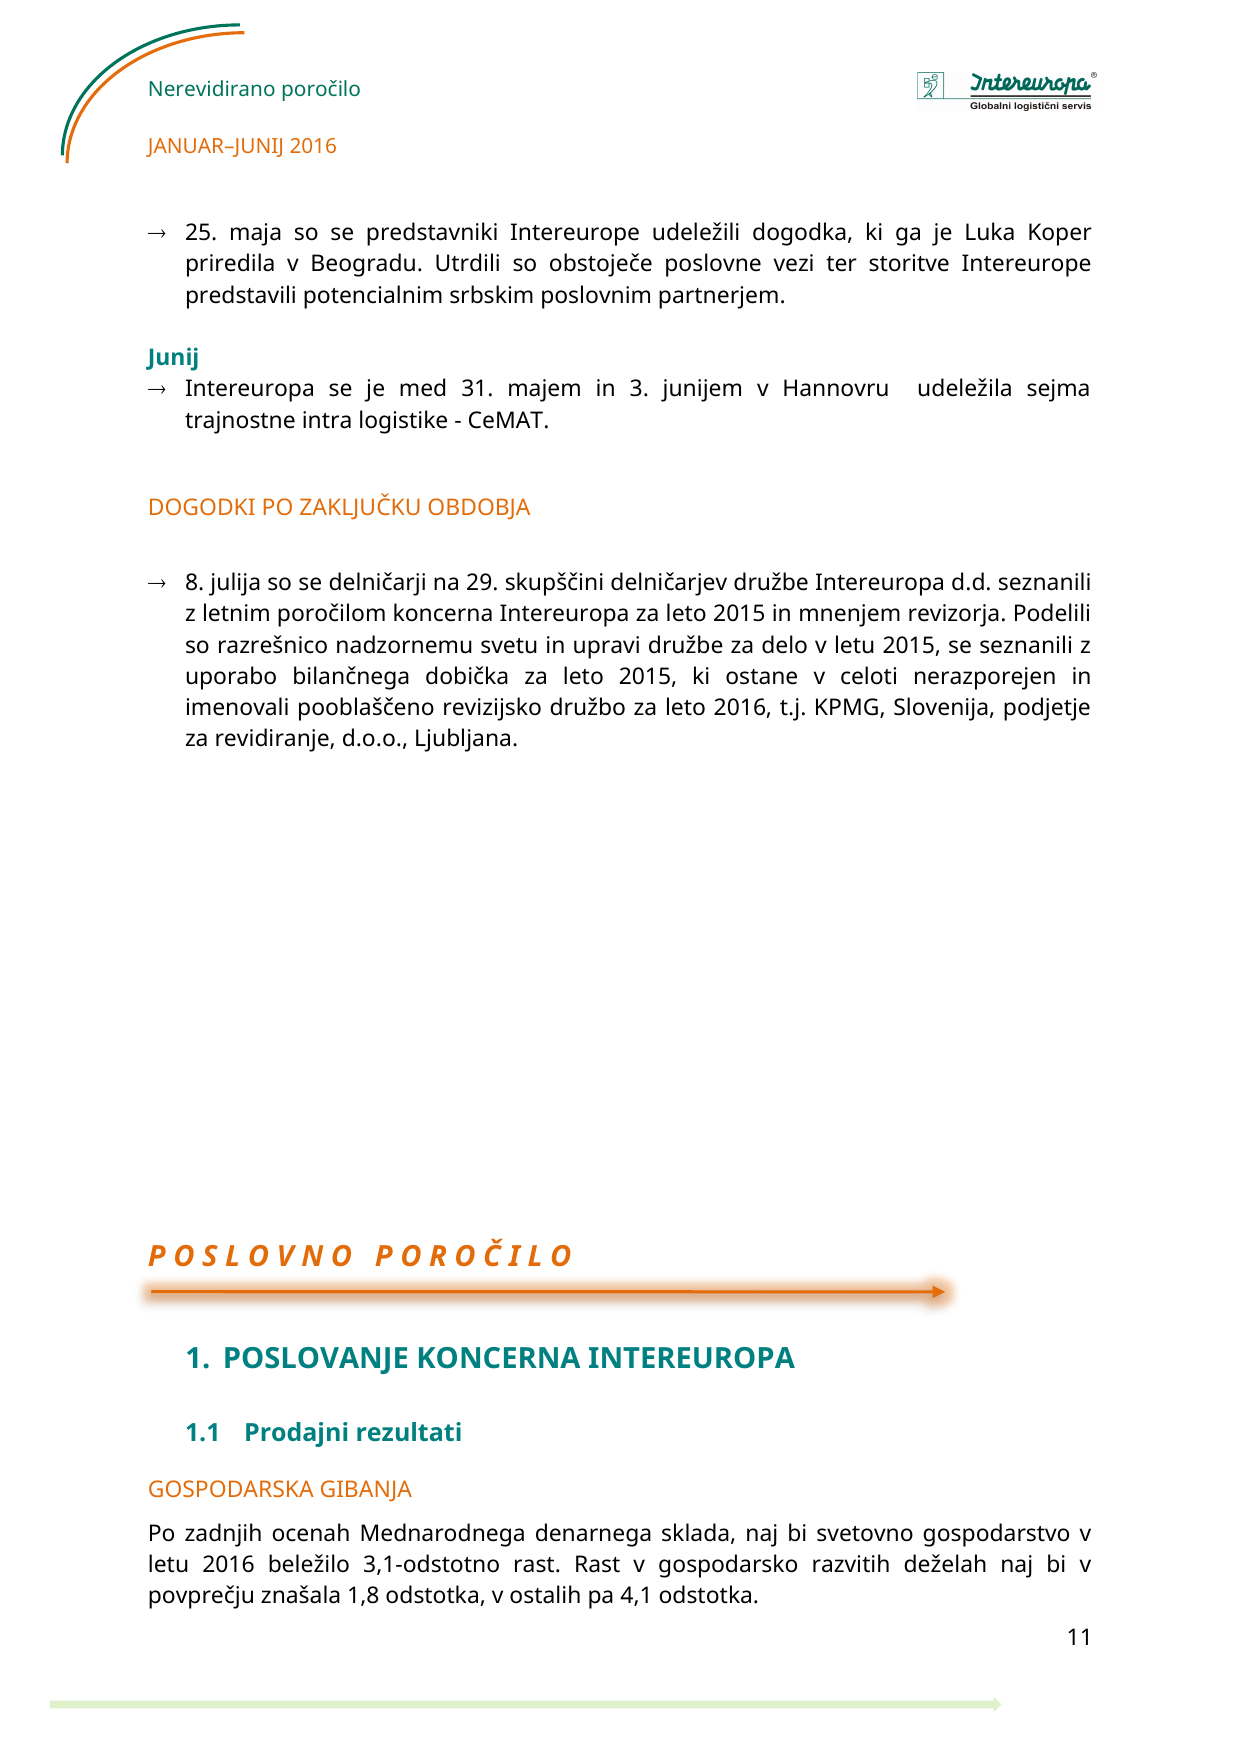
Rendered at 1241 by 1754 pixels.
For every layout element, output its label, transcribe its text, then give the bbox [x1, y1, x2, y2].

text POSLOVANJE KONCERNA INTEREUROPA [185, 1337, 1093, 1377]
text Junij [148, 341, 1093, 372]
text 8. julija so se delničarji na 29. skupščini delničarjev družbe Intereuropa d.d. seznanili z letnim poročilom koncerna Intereuropa za leto 2015 in mnenjem revizorja. Podelili so razrešnico nadzornemu svetu in upravi družbe za delo v letu 2015, se seznanili z uporabo bilančnega dobička za leto 2015, ki ostane v celoti nerazporejen in imenovali pooblaščeno revizijsko družbo za leto 2016, t.j. KPMG, Slovenija, podjetje za revidiranje, d.o.o., Ljubljana. [148, 566, 1093, 753]
text Po zadnjih ocenah Mednarodnega denarnega sklada, naj bi svetovno gospodarstvo v letu 2016 beležilo 3,1-odstotno rast. Rast v gospodarsko razvitih deželah naj bi v povprečju znašala 1,8 odstotka, v ostalih pa 4,1 odstotka. [148, 1517, 1093, 1611]
text Intereuropa se je med 31. majem in 3. junijem v Hannovru udeležila sejma trajnostne intra logistike - CeMAT. [148, 372, 1093, 435]
text GOSPODARSKA GIBANJA [148, 1473, 1093, 1504]
text P O S L O V N O P O R O Č I L O [148, 1235, 1093, 1274]
picture [917, 72, 1097, 111]
text 25. maja so se predstavniki Intereurope udeležili dogodka, ki ga je Luka Koper priredila v Beogradu. Utrdili so obstoječe poslovne vezi ter storitve Intereurope predstavili potencialnim srbskim poslovnim partnerjem. [148, 216, 1093, 310]
text Prodajni rezultati [185, 1414, 1093, 1448]
text DOGODKI PO ZAKLJUČKU OBDOBJA [148, 491, 1093, 522]
